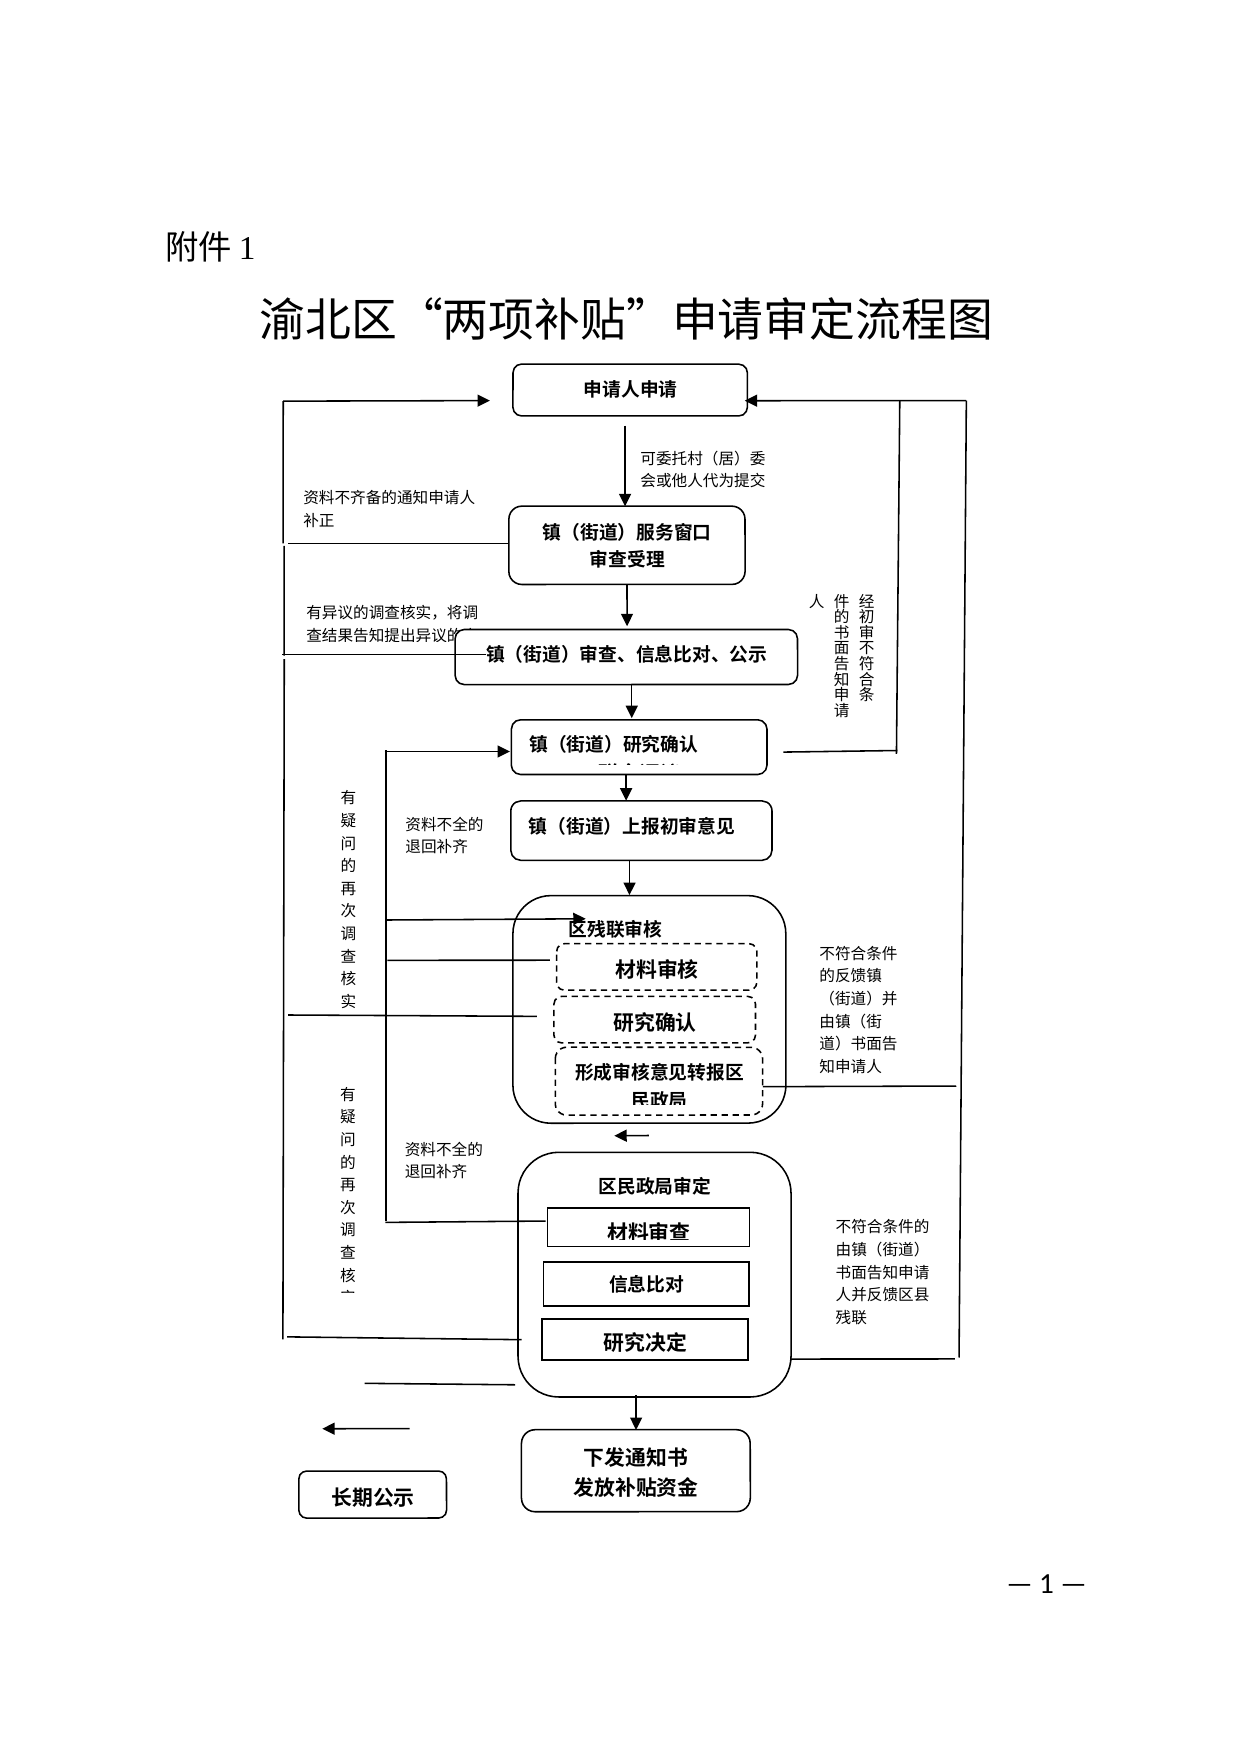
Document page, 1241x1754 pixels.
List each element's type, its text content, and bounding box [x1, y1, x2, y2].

text 附件1 [165, 221, 1087, 269]
text 渝北区“两项补贴”申请审定流程图 [165, 284, 1087, 350]
